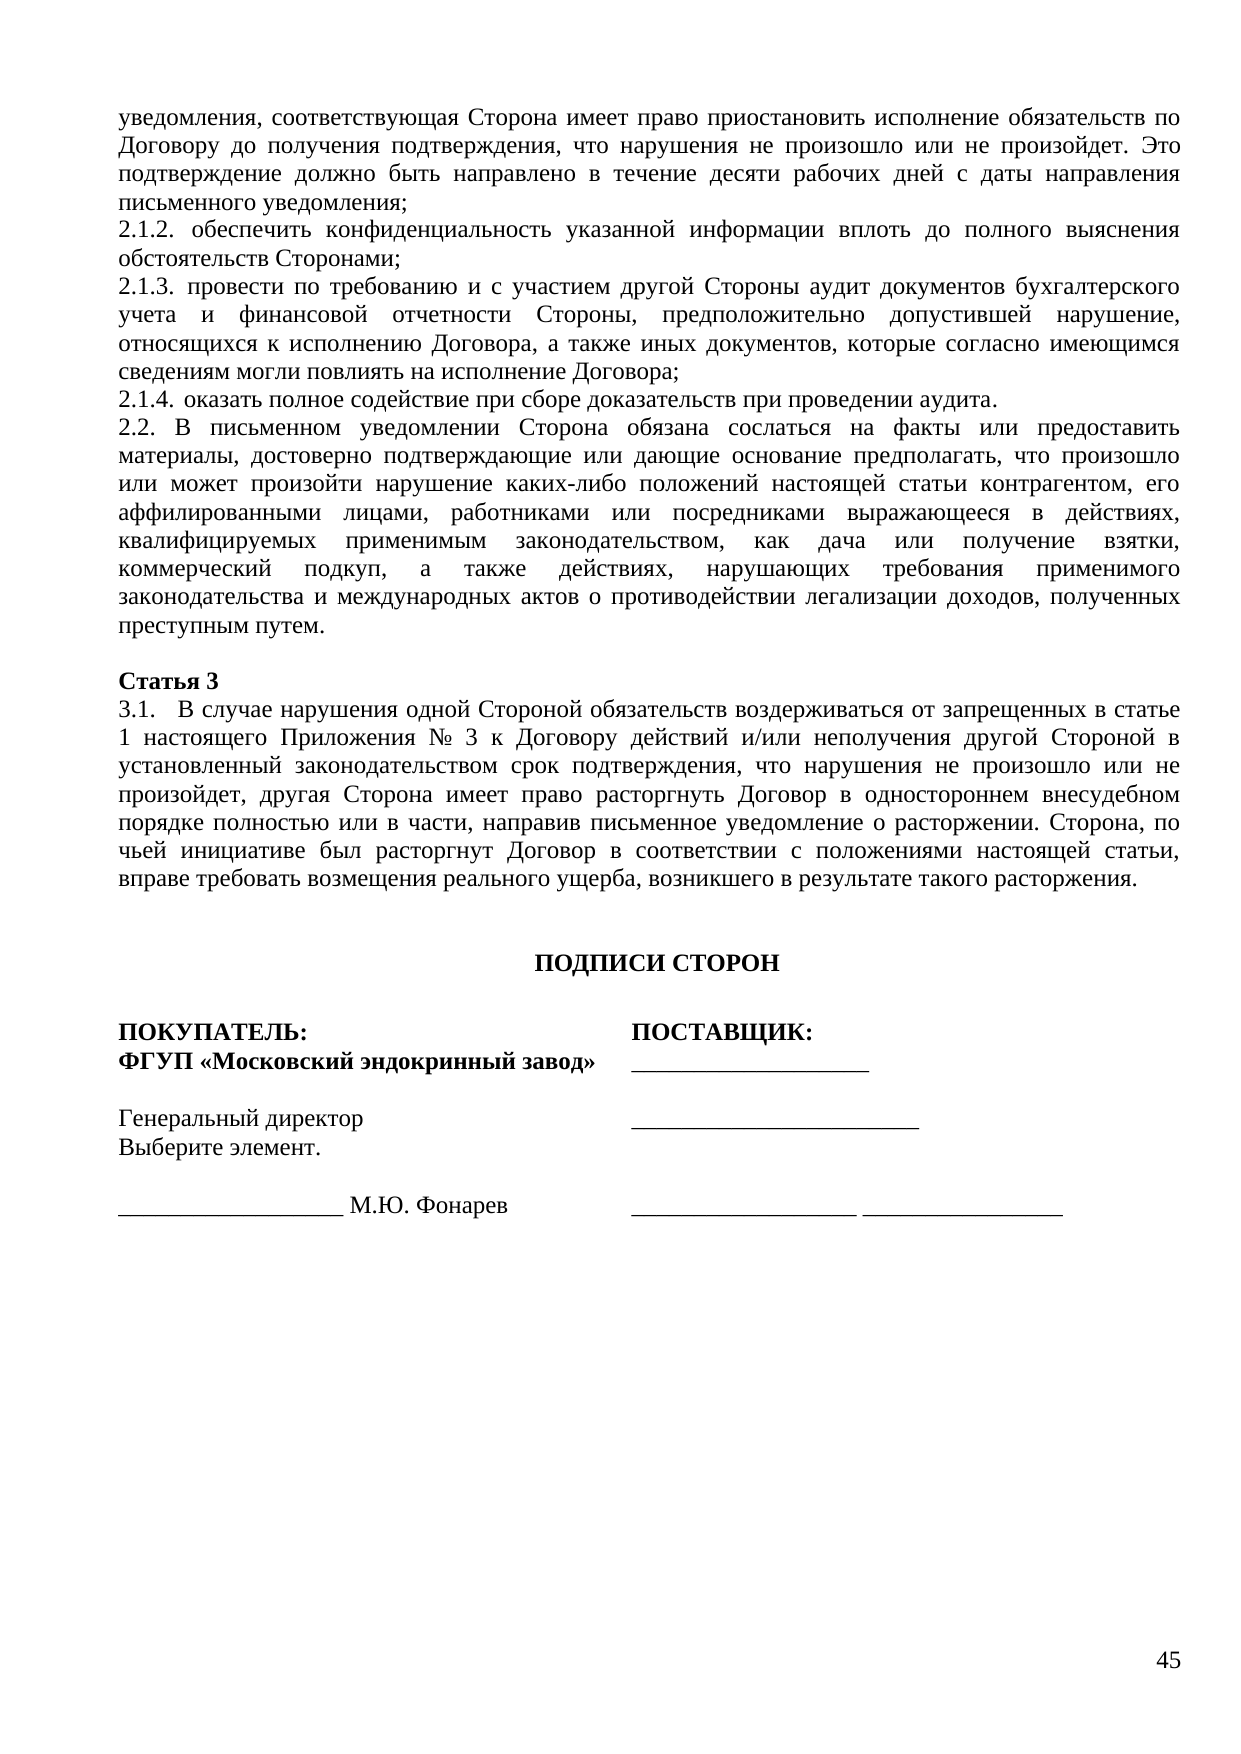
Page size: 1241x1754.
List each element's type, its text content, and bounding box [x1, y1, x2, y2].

text 2.1.2. обеспечить конфиденциальность указанной информации вплоть до полного выяснения обстоятельств Сторонами; [118, 215, 1181, 272]
table_header ПОСТАВЩИК: [620, 1017, 1137, 1046]
table_cell [620, 1075, 1137, 1161]
text Статья 3 [118, 667, 1181, 695]
table_cell __________________ [620, 1161, 1137, 1233]
text 2.1.3. провести по требованию и с участием другой Стороны аудит документов бухгалтерского учета и финансовой отчетности Стороны, предположительно допустившей нарушение, относящихся к исполнению Договора, а также иных документов, которые согласно имеющимся сведениям могли повлиять на исполнение Договора; [118, 272, 1181, 384]
text 2.1.4. оказать полное содействие при сборе доказательств при проведении аудита. [118, 384, 1181, 413]
text 2.2. В письменном уведомлении Сторона обязана сослаться на факты или предоставить материалы, достоверно подтверждающие или дающие основание предполагать, что произошло или может произойти нарушение каких-либо положений настоящей статьи контрагентом, его аффилированными лицами, работниками или посредниками выражающееся в действиях, квалифицируемых применимым законодательством, как дача или получение взятки, коммерческий подкуп, а также действиях, нарушающих требования применимого законодательства и международных актов о противодействии легализации доходов, полученных преступным путем. [118, 413, 1181, 638]
table_cell __________________ [107, 1161, 620, 1233]
table_cell [107, 1075, 620, 1161]
table_cell ФГУП «Московский эндокринный завод» [107, 1046, 620, 1075]
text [118, 103, 1181, 215]
title ПОДПИСИ СТОРОН [133, 948, 1181, 977]
table_header ПОКУПАТЕЛЬ: [107, 1017, 620, 1046]
text 3.1. В случае нарушения одной Стороной обязательств воздерживаться от запрещенных в статье 1 настоящего Приложения № 3 к Договору действий и/или неполучения другой Стороной в установленный законодательством срок подтверждения, что нарушения не произошло или не произойдет, другая Сторона имеет право расторгнуть Договор в одностороннем внесудебном порядке полностью или в части, направив письменное уведомление о расторжении. Сторона, по чьей инициативе был расторгнут Договор в соответствии с положениями настоящей статьи, вправе требовать возмещения реального ущерба, возникшего в результате такого расторжения. [118, 695, 1181, 892]
